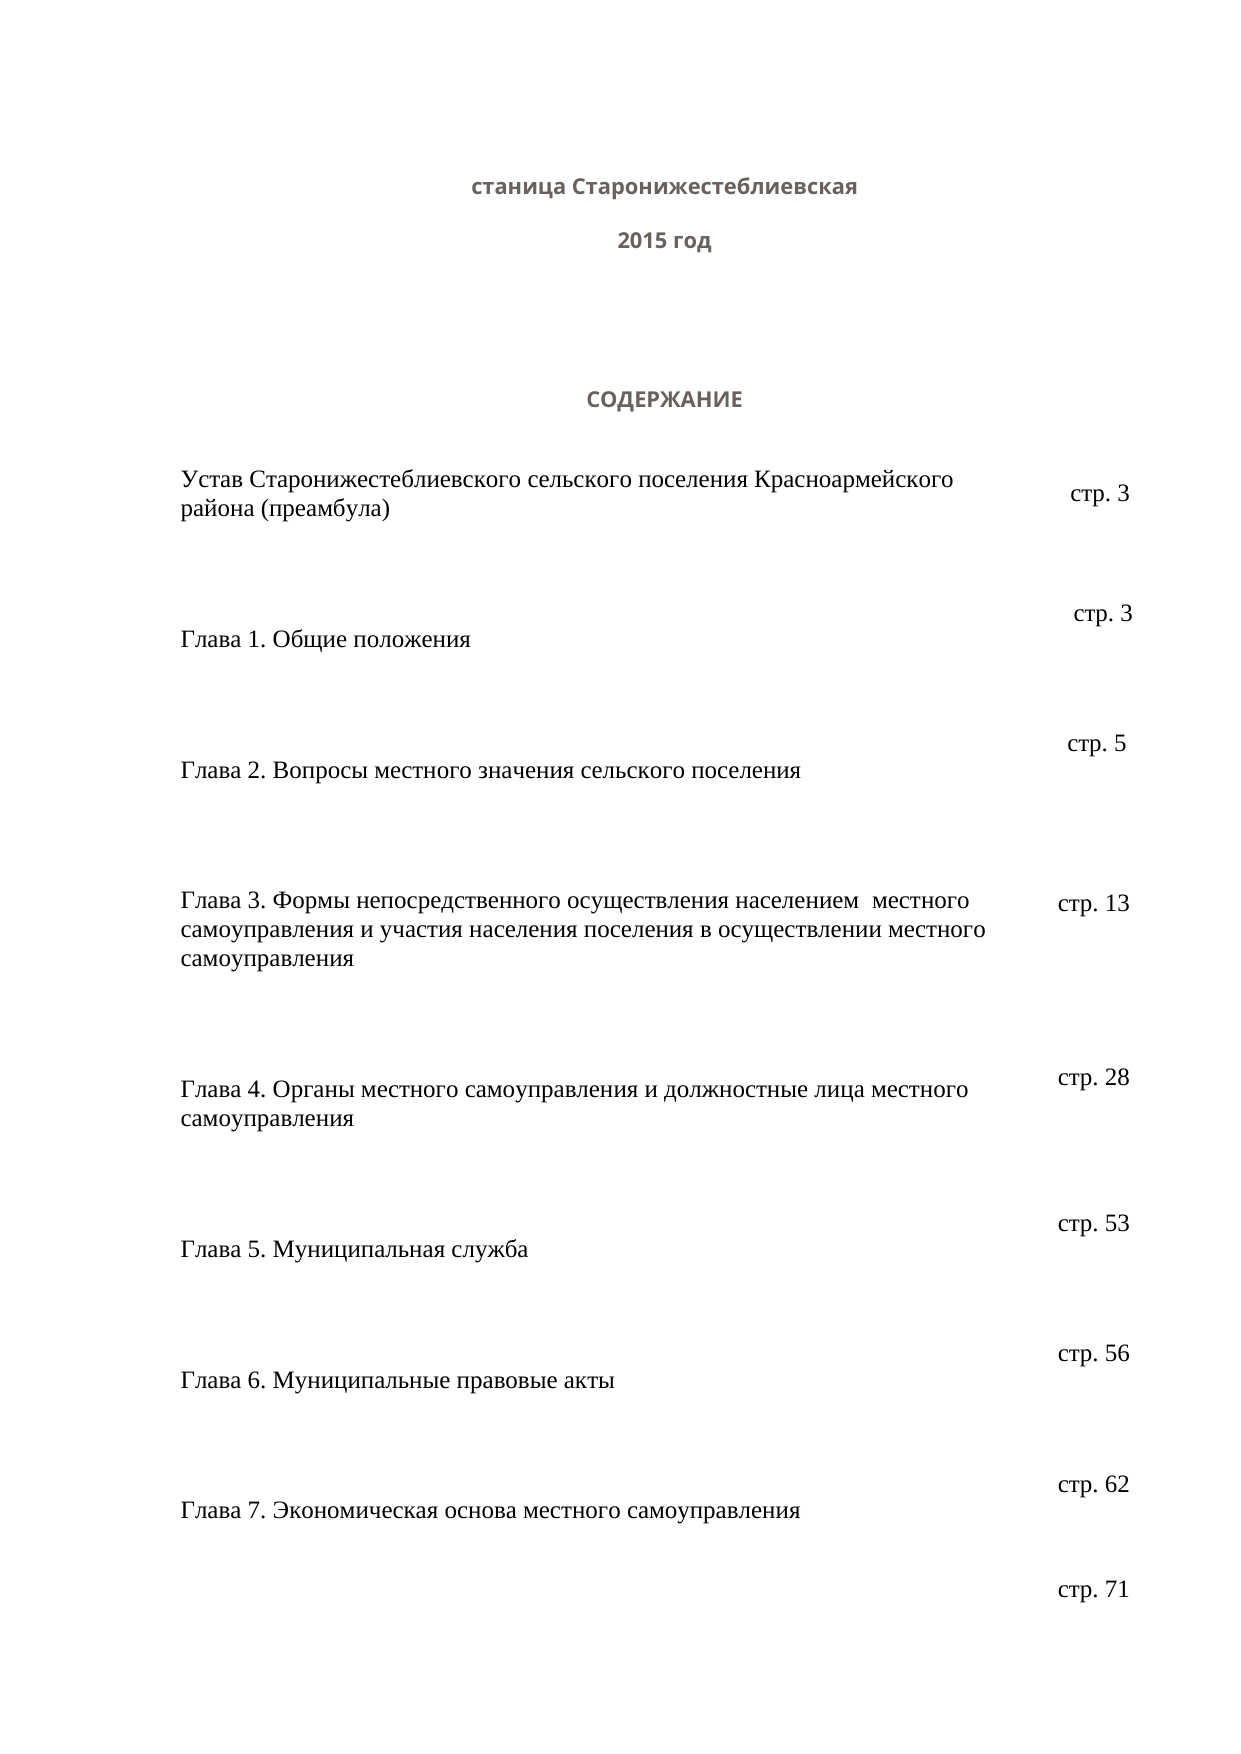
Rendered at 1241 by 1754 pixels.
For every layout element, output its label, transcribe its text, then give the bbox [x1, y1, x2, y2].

text 2015 год [177, 224, 1152, 254]
text станица Старонижестеблиевская [177, 171, 1152, 201]
table_header [177, 438, 1152, 1630]
text СОДЕРЖАНИЕ [177, 384, 1152, 414]
